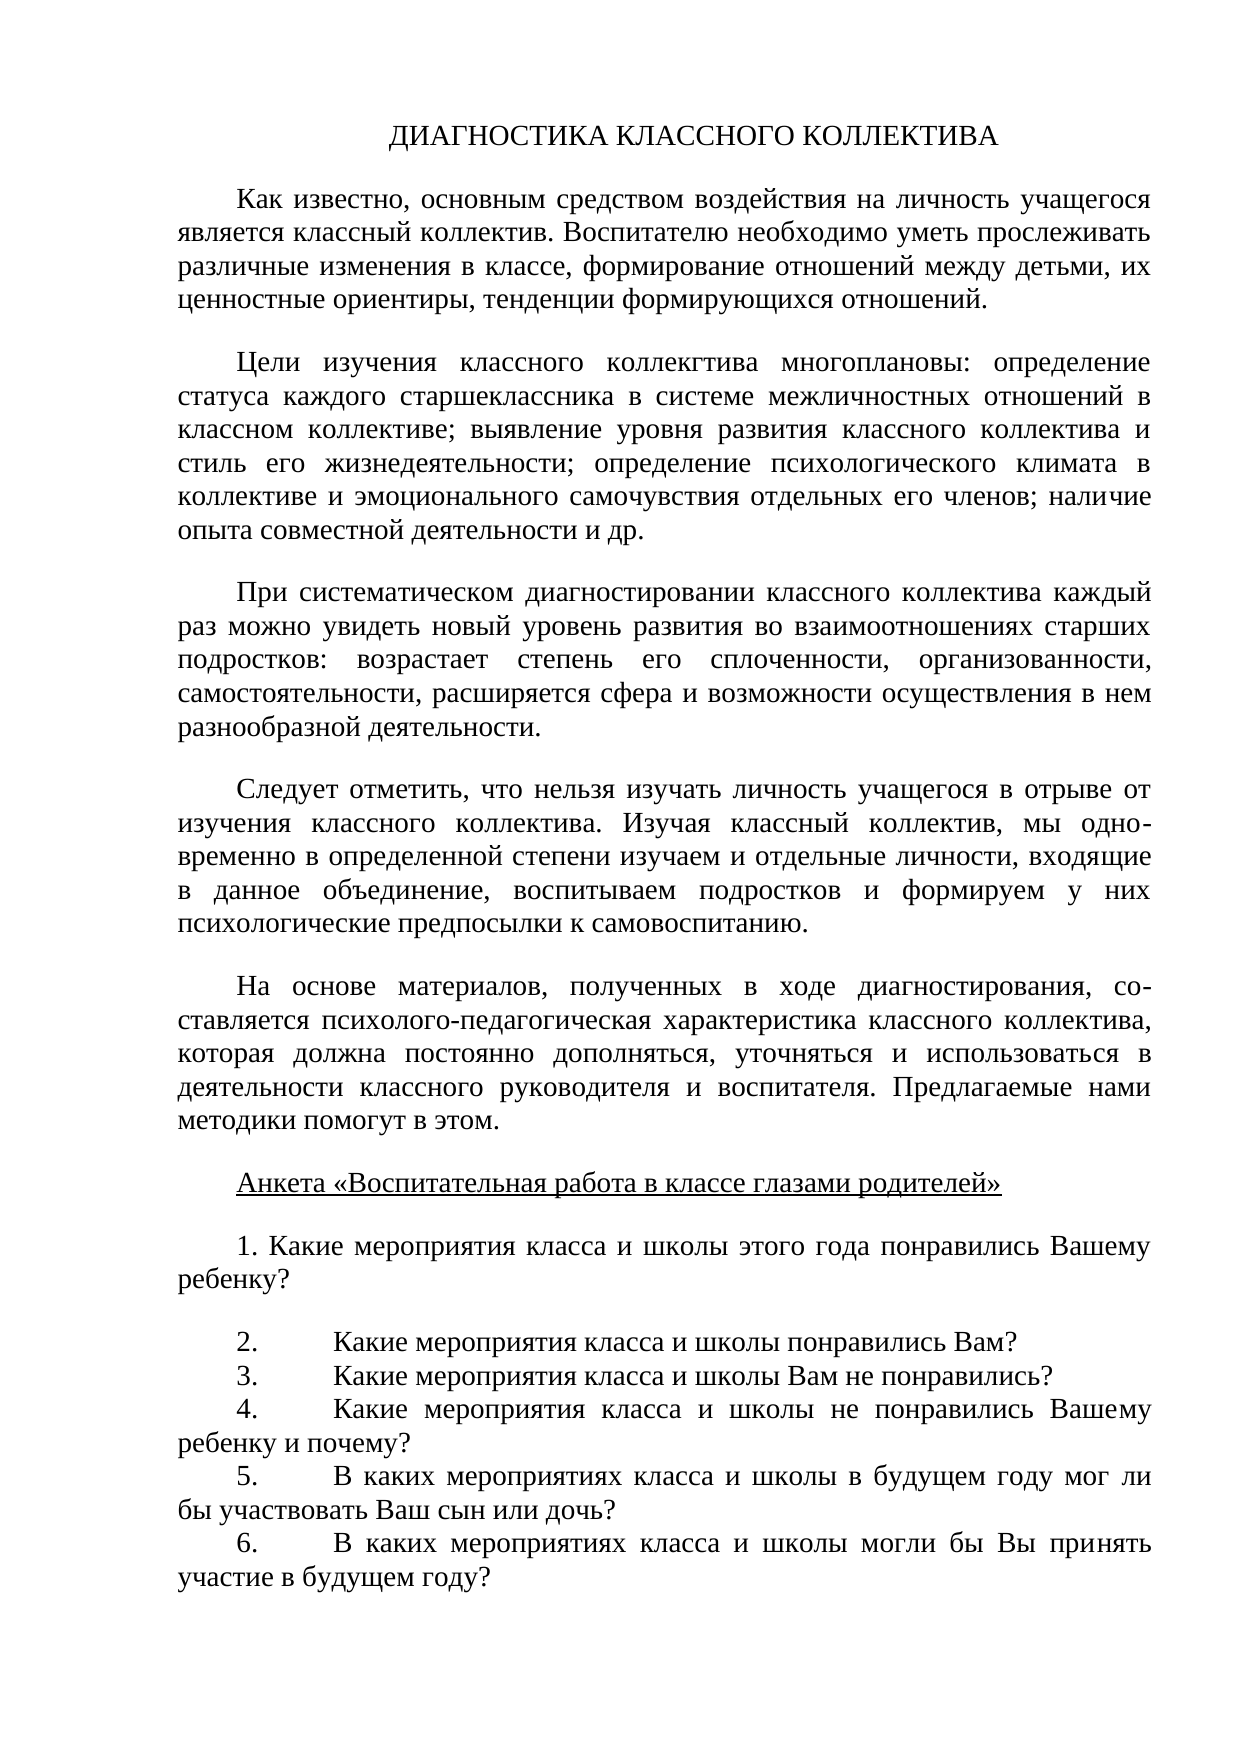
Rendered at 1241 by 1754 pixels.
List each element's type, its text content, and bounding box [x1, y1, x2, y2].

text На основе материалов, полученных в ходе диагностирования, составляется психолого-педагогическая характеристика классного коллектива, которая должна постоянно дополняться, уточняться и использоваться в деятельности классного руководителя и воспитателя. Предлагаемые нами методики помогут в этом. [177, 968, 1152, 1136]
text Как известно, основным средством воздействия на личность учащегося является классный коллектив. Воспитателю необходимо уметь прослеживать различные изменения в классе, формирование отношений между детьми, их ценностные ориентиры, тенденции формирующихся отношений. [177, 181, 1152, 315]
list В каких мероприятиях класса и школы могли бы Вы принять участие в будущем году? [177, 1525, 1152, 1592]
text Анкета «Воспитательная работа в классе глазами родителей» [177, 1165, 1152, 1199]
text 1. Какие мероприятия класса и школы этого года понравились Вашему ребенку? [177, 1228, 1152, 1295]
list В каких мероприятиях класса и школы в будущем году мог ли бы участвовать Ваш сын или дочь? [177, 1458, 1152, 1525]
text Следует отметить, что нельзя изучать личность учащегося в отрыве от изучения классного коллектива. Изучая классный коллектив, мы одновременно в определенной степени изучаем и отдельные личности, входящие в данное объединение, воспитываем подростков и формируем у них психологические предпосылки к самовоспитанию. [177, 771, 1152, 939]
list Какие мероприятия класса и школы понравились Вам? [177, 1324, 1152, 1358]
text При систематическом диагностировании классного коллектива каждый раз можно увидеть новый уровень развития во взаимоотношениях старших подростков: возрастает степень его сплоченности, организованности, самостоятельности, расширяется сфера и возможности осуществления в нем разнообразной деятельности. [177, 574, 1152, 742]
text Цели изучения классного коллекгтива многоплановы: определение статуса каждого старшеклассника в системе межличностных отношений в классном коллективе; выявление уровня развития классного коллектива и стиль его жизнедеятельности; определение психологического климата в коллективе и эмоционального самочувствия отдельных его членов; наличие опыта совместной деятельности и др. [177, 344, 1152, 545]
list Какие мероприятия класса и школы не понравились Вашему ребенку и почему? [177, 1391, 1152, 1458]
text ДИАГНОСТИКА КЛАССНОГО КОЛЛЕКТИВА [177, 118, 1152, 152]
list Какие мероприятия класса и школы Вам не понравились? [177, 1358, 1152, 1391]
